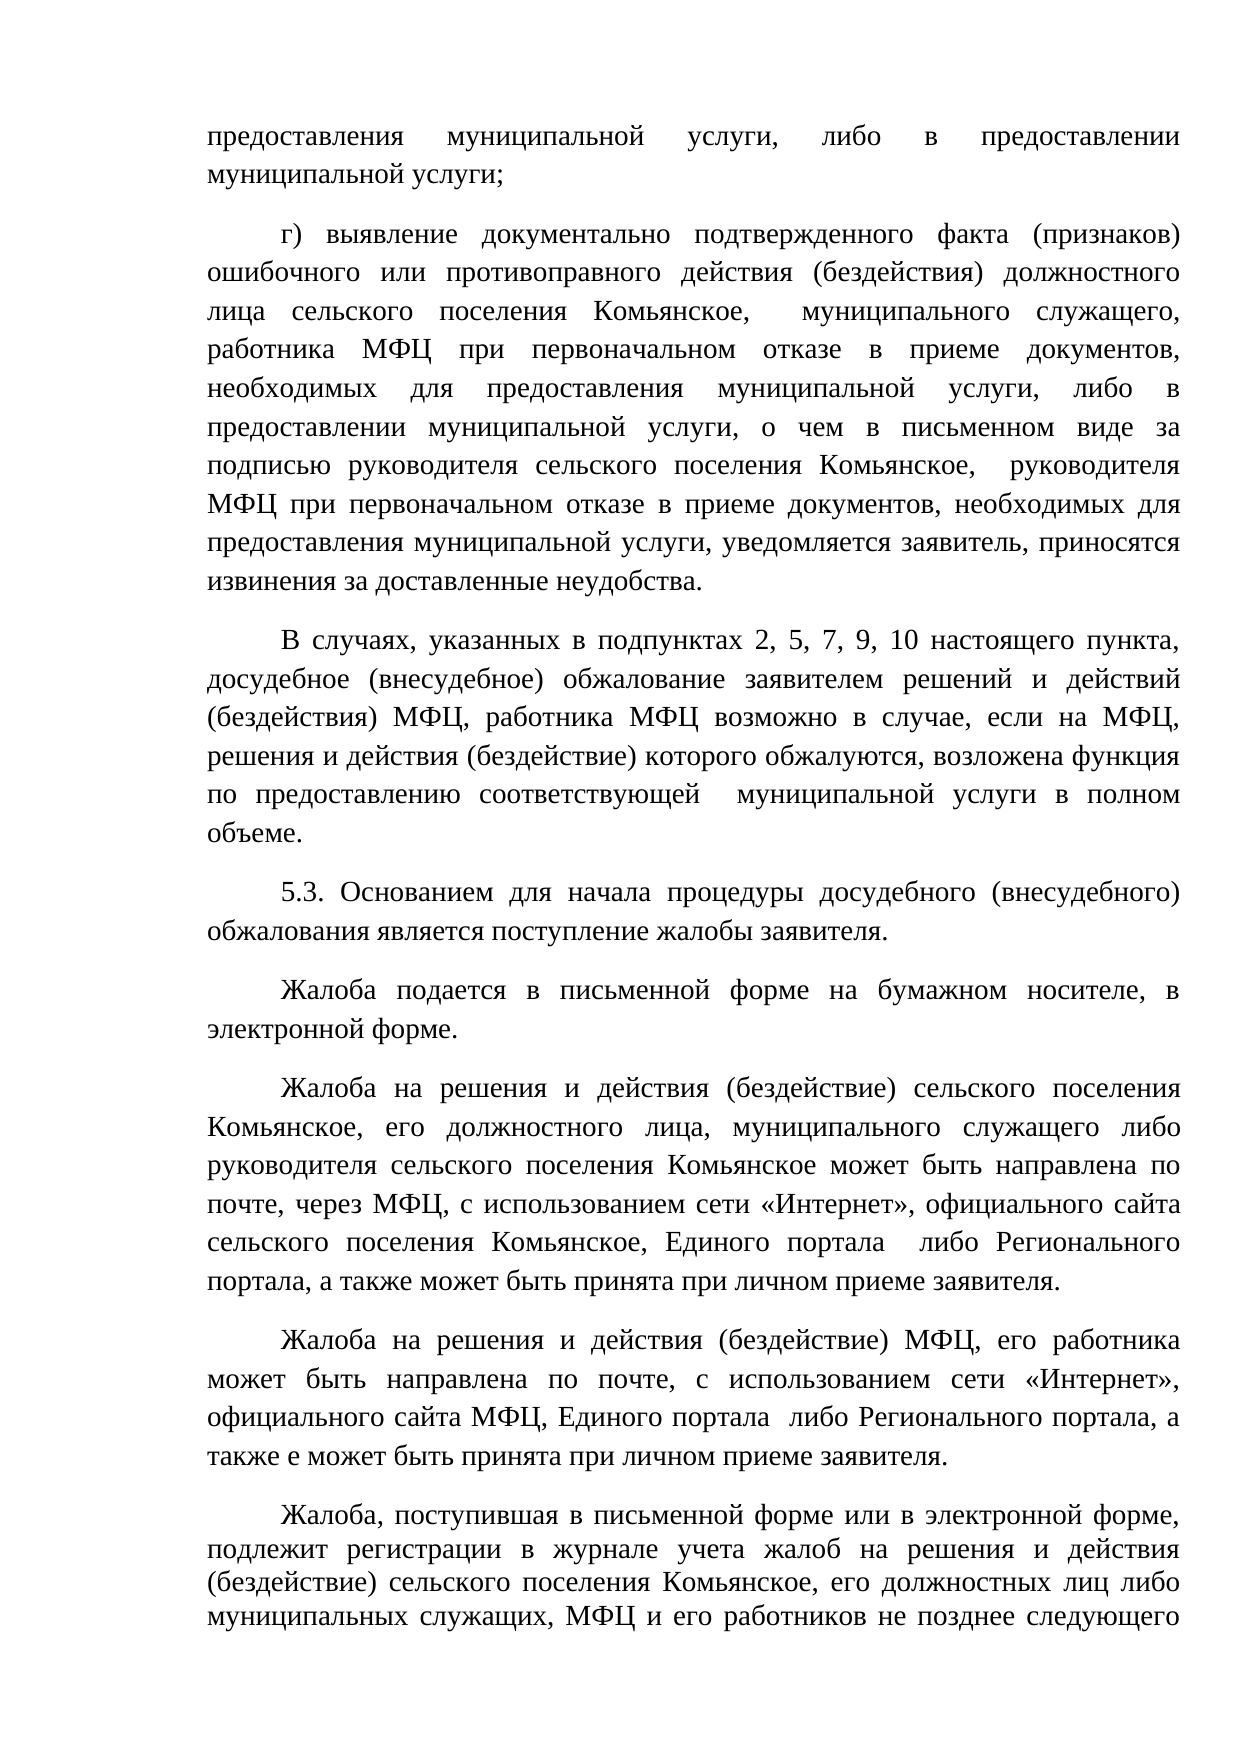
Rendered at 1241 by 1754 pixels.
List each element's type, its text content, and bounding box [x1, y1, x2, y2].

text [207, 118, 1181, 190]
text Жалоба на решения и действия (бездействие) сельского поселения Комьянское, его должностного лица, муниципального служащего либо руководителя сельского поселения Комьянское может быть направлена по почте, через МФЦ, с использованием сети «Интернет», официального сайта сельского поселения Комьянское, Единого портала либо Регионального портала, а также может быть принята при личном приеме заявителя. [207, 1070, 1182, 1296]
text В случаях, указанных в подпунктах 2, 5, 7, 9, 10 настоящего пункта, досудебное (внесудебное) обжалование заявителем решений и действий (бездействия) МФЦ, работника МФЦ возможно в случае, если на МФЦ, решения и действия (бездействие) которого обжалуются, возложена функция по предоставлению соответствующей муниципальной услуги в полном объеме. [207, 622, 1181, 848]
text 5.3. Основанием для начала процедуры досудебного (внесудебного) обжалования является поступление жалобы заявителя. [207, 874, 1181, 946]
text г) выявление документально подтвержденного факта (признаков) ошибочного или противоправного действия (бездействия) должностного лица сельского поселения Комьянское, муниципального служащего, работника МФЦ при первоначальном отказе в приеме документов, необходимых для предоставления муниципальной услуги, либо в предоставлении муниципальной услуги, о чем в письменном виде за подписью руководителя сельского поселения Комьянское, руководителя МФЦ при первоначальном отказе в приеме документов, необходимых для предоставления муниципальной услуги, уведомляется заявитель, приносятся извинения за доставленные неудобства. [207, 216, 1181, 596]
text Жалоба на решения и действия (бездействие) МФЦ, его работника может быть направлена по почте, с использованием сети «Интернет», официального сайта МФЦ, Единого портала либо Регионального портала, а также е может быть принята при личном приеме заявителя. [207, 1322, 1181, 1471]
text Жалоба подается в письменной форме на бумажном носителе, в электронной форме. [207, 972, 1181, 1044]
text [207, 1497, 1181, 1631]
